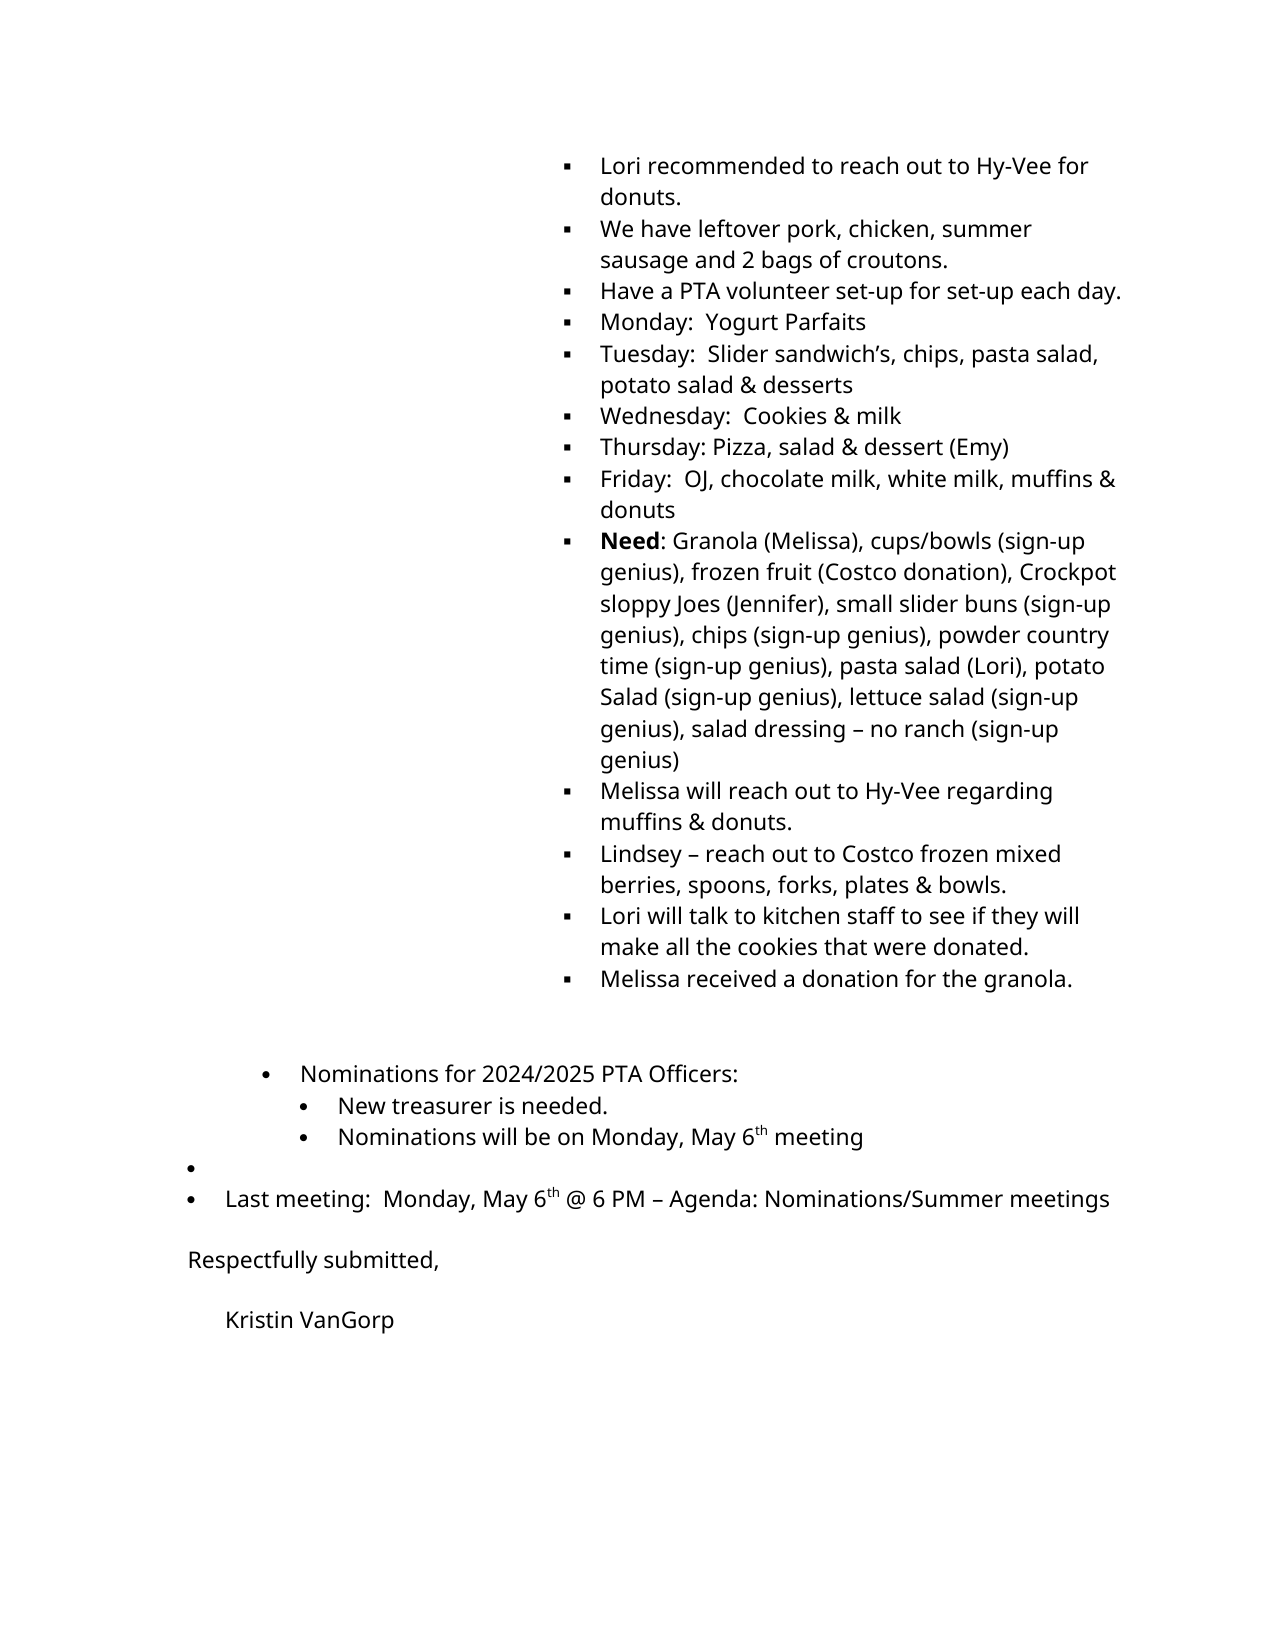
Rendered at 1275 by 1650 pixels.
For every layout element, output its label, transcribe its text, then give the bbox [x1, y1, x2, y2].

list Thursday: Pizza, salad & dessert (Emy) [562, 431, 1125, 462]
list Need: Granola (Melissa), cups/bowls (sign-up genius), frozen fruit (Costco donation), Crockpot sloppy Joes (Jennifer), small slider buns (sign-up genius), chips (sign-up genius), powder country time (sign-up genius), pasta salad (Lori), potato Salad (sign-up genius), lettuce salad (sign-up genius), salad dressing – no ranch (sign-up genius) [562, 525, 1125, 775]
list Lindsey – reach out to Costco frozen mixed berries, spoons, forks, plates & bowls. [562, 837, 1125, 900]
list Nominations for 2024/2025 PTA Officers: [262, 1058, 1125, 1089]
list We have leftover pork, chicken, summer sausage and 2 bags of croutons. [562, 212, 1125, 275]
text Respectfully submitted, [187, 1244, 1125, 1275]
list Nominations will be on Monday, May 6th meeting [300, 1121, 1125, 1152]
list Have a PTA volunteer set-up for set-up each day. [562, 275, 1125, 306]
list Melissa will reach out to Hy-Vee regarding muffins & donuts. [562, 775, 1125, 837]
list Last meeting: Monday, May 6th @ 6 PM – Agenda: Nominations/Summer meetings [187, 1183, 1125, 1214]
list New treasurer is needed. [300, 1089, 1125, 1121]
list Wednesday: Cookies & milk [562, 400, 1125, 431]
list Friday: OJ, chocolate milk, white milk, muffins & donuts [562, 462, 1125, 525]
list Tuesday: Slider sandwich’s, chips, pasta salad, potato salad & desserts [562, 337, 1125, 400]
list Monday: Yogurt Parfaits [562, 306, 1125, 337]
list Lori recommended to reach out to Hy-Vee for donuts. [562, 150, 1125, 212]
text Kristin VanGorp [225, 1304, 1125, 1335]
list Lori will talk to kitchen staff to see if they will make all the cookies that were donated. [562, 900, 1125, 962]
list Melissa received a donation for the granola. [562, 962, 1125, 994]
